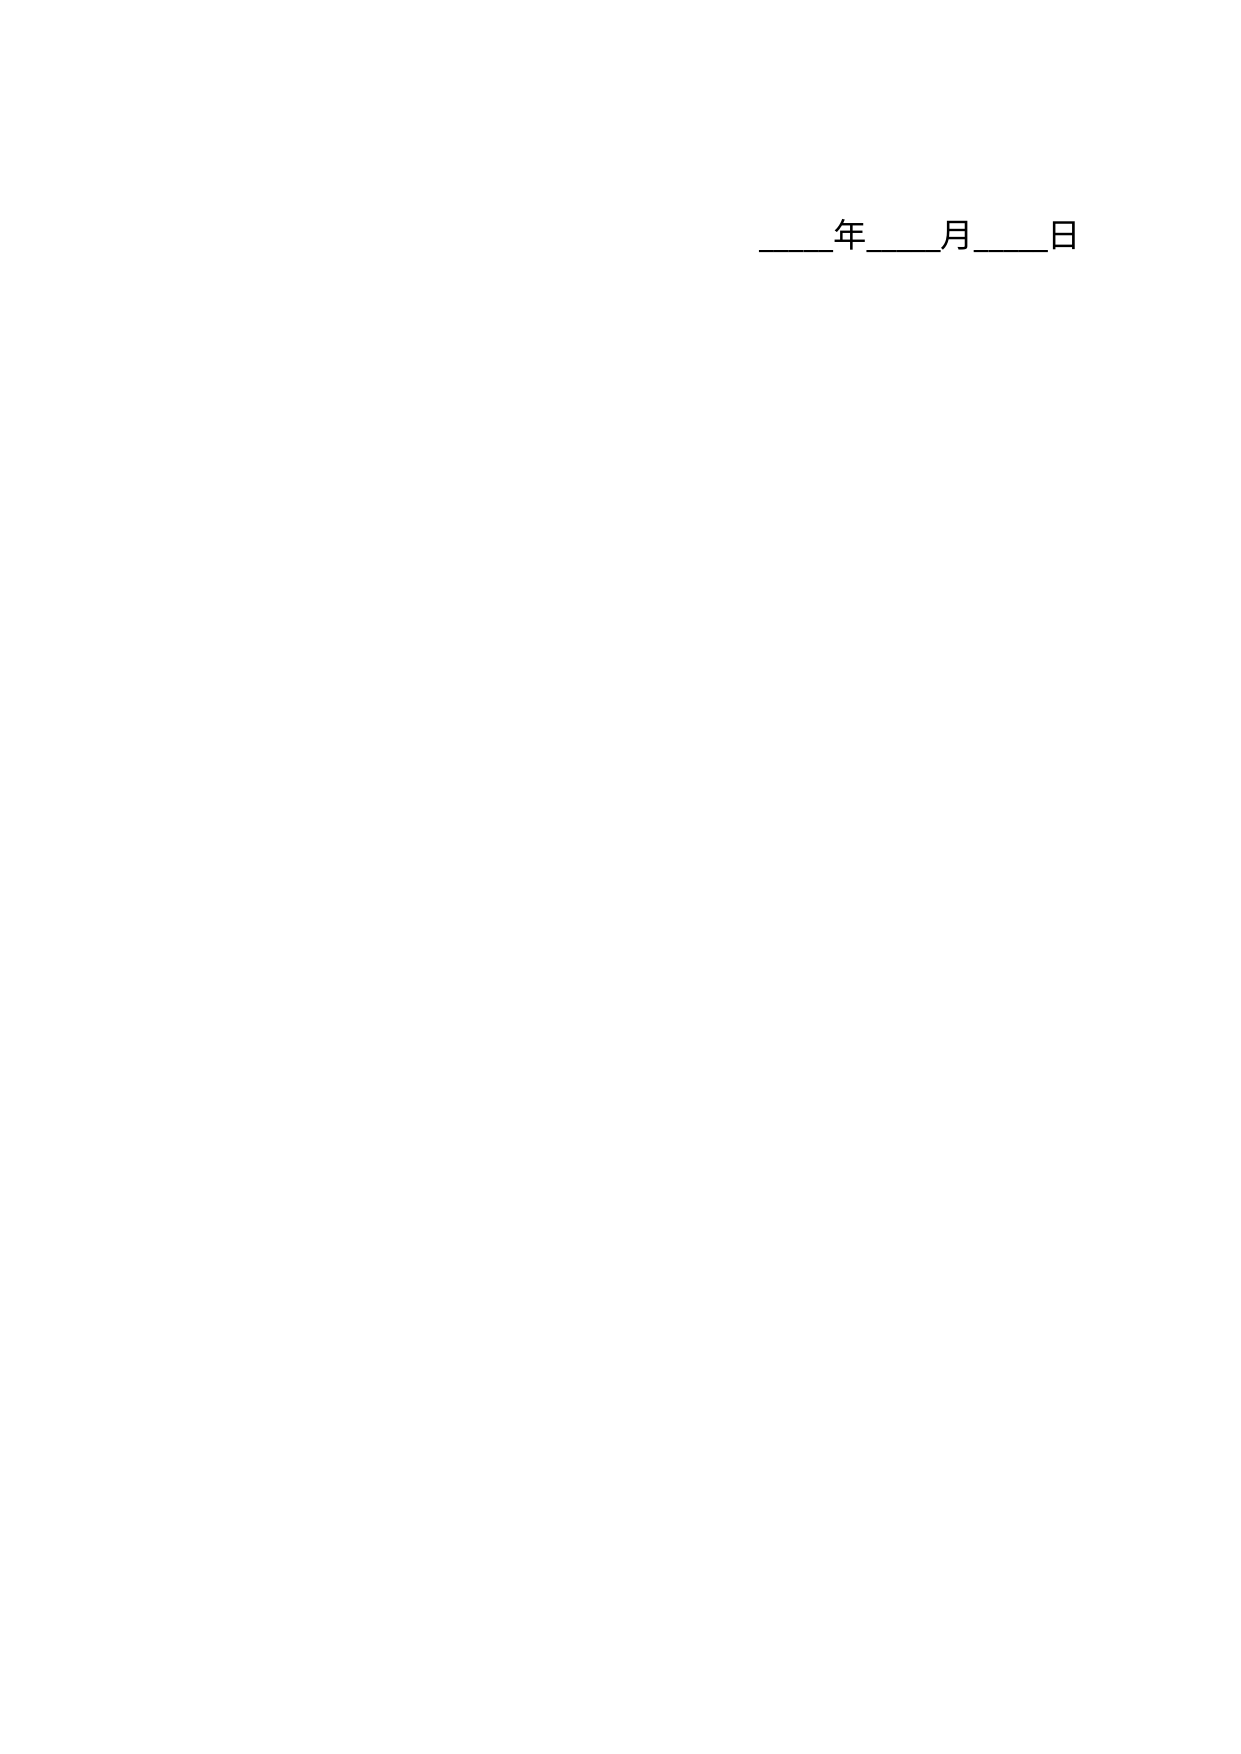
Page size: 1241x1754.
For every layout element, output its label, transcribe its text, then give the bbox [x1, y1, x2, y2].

text _____年_____月_____日 [165, 200, 1081, 265]
